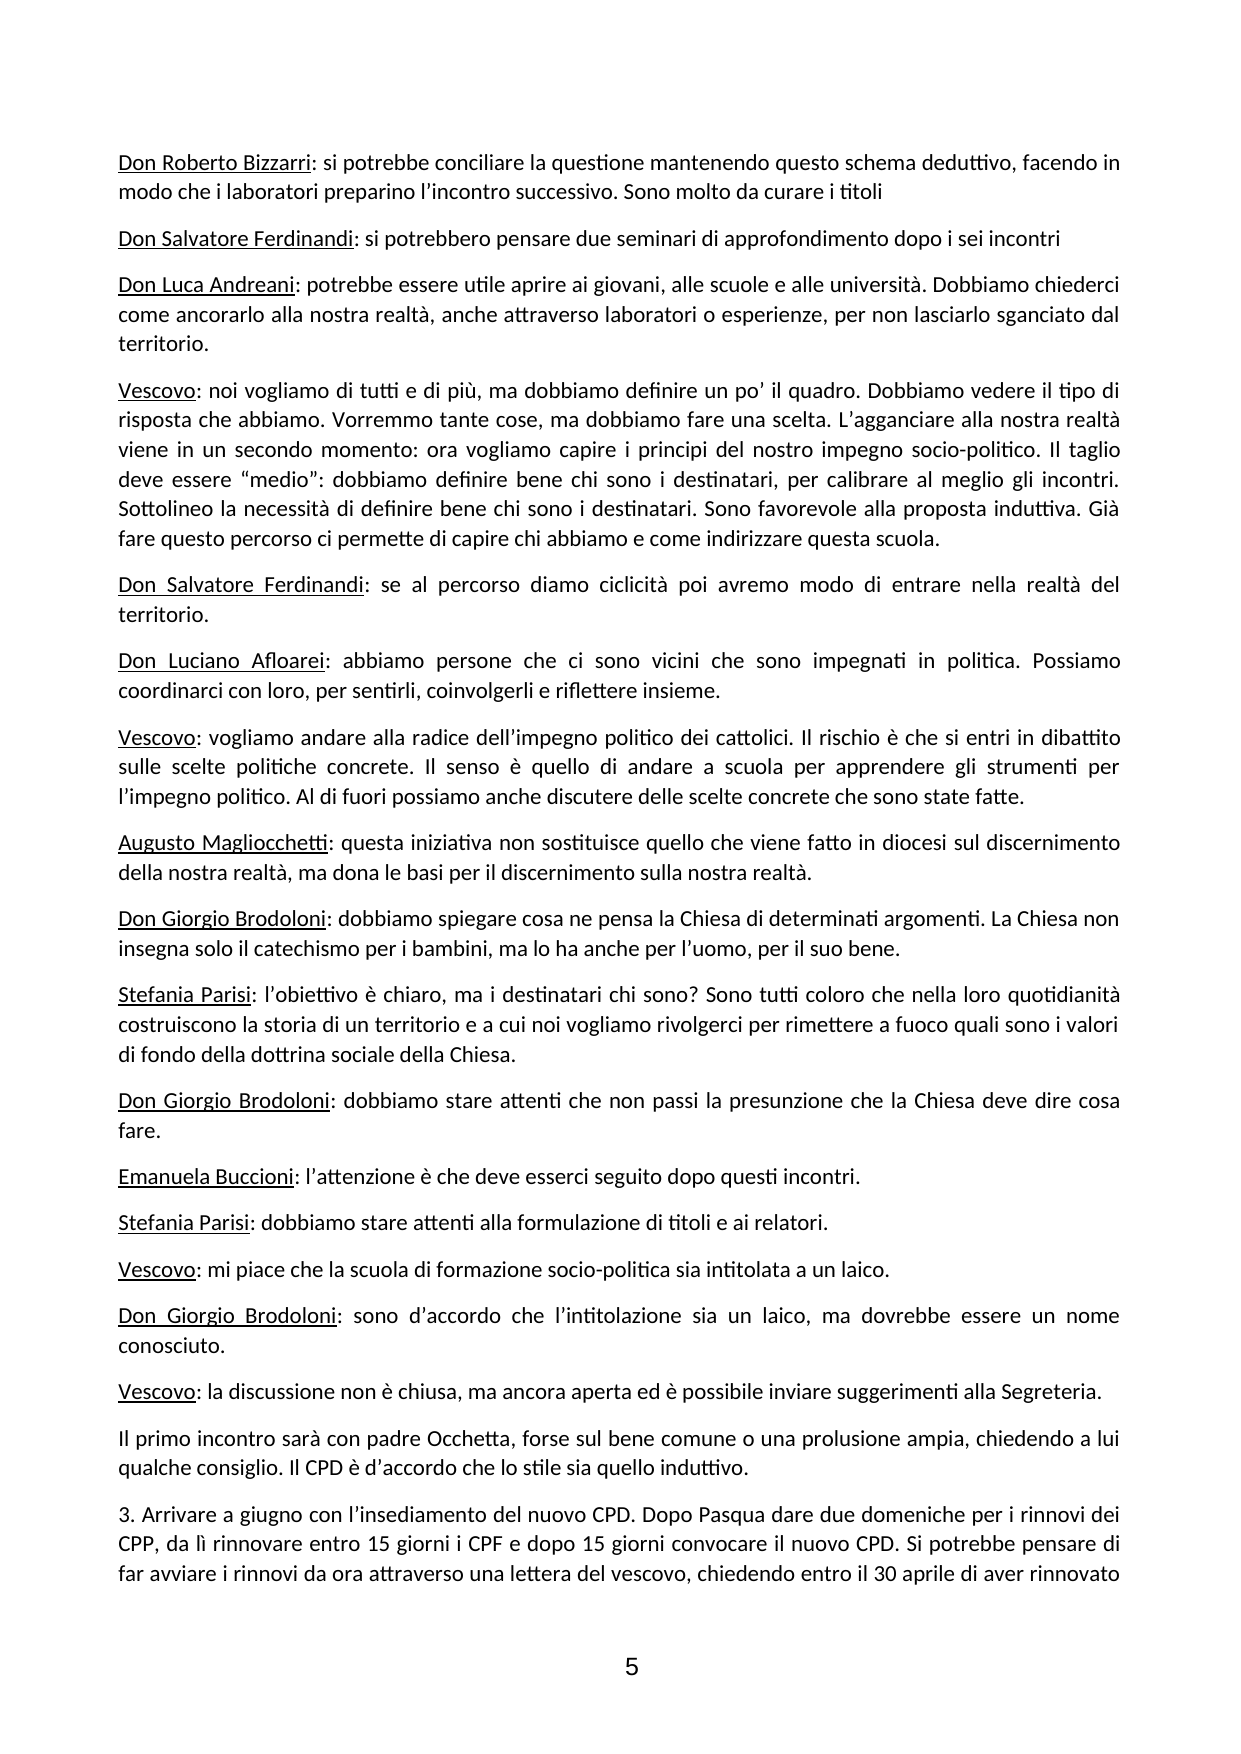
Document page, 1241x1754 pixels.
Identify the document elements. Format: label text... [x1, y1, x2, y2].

text Vescovo: noi vogliamo di tutti e di più, ma dobbiamo definire un po’ il quadro. Dobbiamo vedere il tipo di risposta che abbiamo. Vorremmo tante cose, ma dobbiamo fare una scelta. L’agganciare alla nostra realtà viene in un secondo momento: ora vogliamo capire i principi del nostro impegno socio-politico. Il taglio deve essere “medio”: dobbiamo definire bene chi sono i destinatari, per calibrare al meglio gli incontri. Sottolineo la necessità di definire bene chi sono i destinatari. Sono favorevole alla proposta induttiva. Già fare questo percorso ci permette di capire chi abbiamo e come indirizzare questa scuola. [118, 376, 1122, 552]
text Vescovo: mi piace che la scuola di formazione socio-politica sia intitolata a un laico. [118, 1255, 1122, 1283]
text Don Salvatore Ferdinandi: si potrebbero pensare due seminari di approfondimento dopo i sei incontri [118, 224, 1122, 252]
text Stefania Parisi: dobbiamo stare attenti alla formulazione di titoli e ai relatori. [118, 1208, 1122, 1237]
text Don Salvatore Ferdinandi: se al percorso diamo ciclicità poi avremo modo di entrare nella realtà del territorio. [118, 571, 1122, 628]
text Stefania Parisi: l’obiettivo è chiaro, ma i destinatari chi sono? Sono tutti coloro che nella loro quotidianità costruiscono la storia di un territorio e a cui noi vogliamo rivolgerci per rimettere a fuoco quali sono i valori di fondo della dottrina sociale della Chiesa. [118, 980, 1122, 1068]
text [118, 1500, 1122, 1587]
text Don Roberto Bizzarri: si potrebbe conciliare la questione mantenendo questo schema deduttivo, facendo in modo che i laboratori preparino l’incontro successivo. Sono molto da curare i titoli [118, 148, 1122, 205]
text Emanuela Buccioni: l’attenzione è che deve esserci seguito dopo questi incontri. [118, 1162, 1122, 1190]
text Don Giorgio Brodoloni: dobbiamo stare attenti che non passi la presunzione che la Chiesa deve dire cosa fare. [118, 1086, 1122, 1144]
text Augusto Magliocchetti: questa iniziativa non sostituisce quello che viene fatto in diocesi sul discernimento della nostra realtà, ma dona le basi per il discernimento sulla nostra realtà. [118, 828, 1122, 886]
text Don Giorgio Brodoloni: sono d’accordo che l’intitolazione sia un laico, ma dovrebbe essere un nome conosciuto. [118, 1301, 1122, 1359]
text Don Giorgio Brodoloni: dobbiamo spiegare cosa ne pensa la Chiesa di determinati argomenti. La Chiesa non insegna solo il catechismo per i bambini, ma lo ha anche per l’uomo, per il suo bene. [118, 904, 1122, 962]
text Il primo incontro sarà con padre Occhetta, forse sul bene comune o una prolusione ampia, chiedendo a lui qualche consiglio. Il CPD è d’accordo che lo stile sia quello induttivo. [118, 1424, 1122, 1481]
text Vescovo: vogliamo andare alla radice dell’impegno politico dei cattolici. Il rischio è che si entri in dibattito sulle scelte politiche concrete. Il senso è quello di andare a scuola per apprendere gli strumenti per l’impegno politico. Al di fuori possiamo anche discutere delle scelte concrete che sono state fatte. [118, 723, 1122, 810]
text Don Luca Andreani: potrebbe essere utile aprire ai giovani, alle scuole e alle università. Dobbiamo chiederci come ancorarlo alla nostra realtà, anche attraverso laboratori o esperienze, per non lasciarlo sganciato dal territorio. [118, 270, 1122, 357]
text Don Luciano Afloarei: abbiamo persone che ci sono vicini che sono impegnati in politica. Possiamo coordinarci con loro, per sentirli, coinvolgerli e riflettere insieme. [118, 647, 1122, 704]
text Vescovo: la discussione non è chiusa, ma ancora aperta ed è possibile inviare suggerimenti alla Segreteria. [118, 1377, 1122, 1405]
